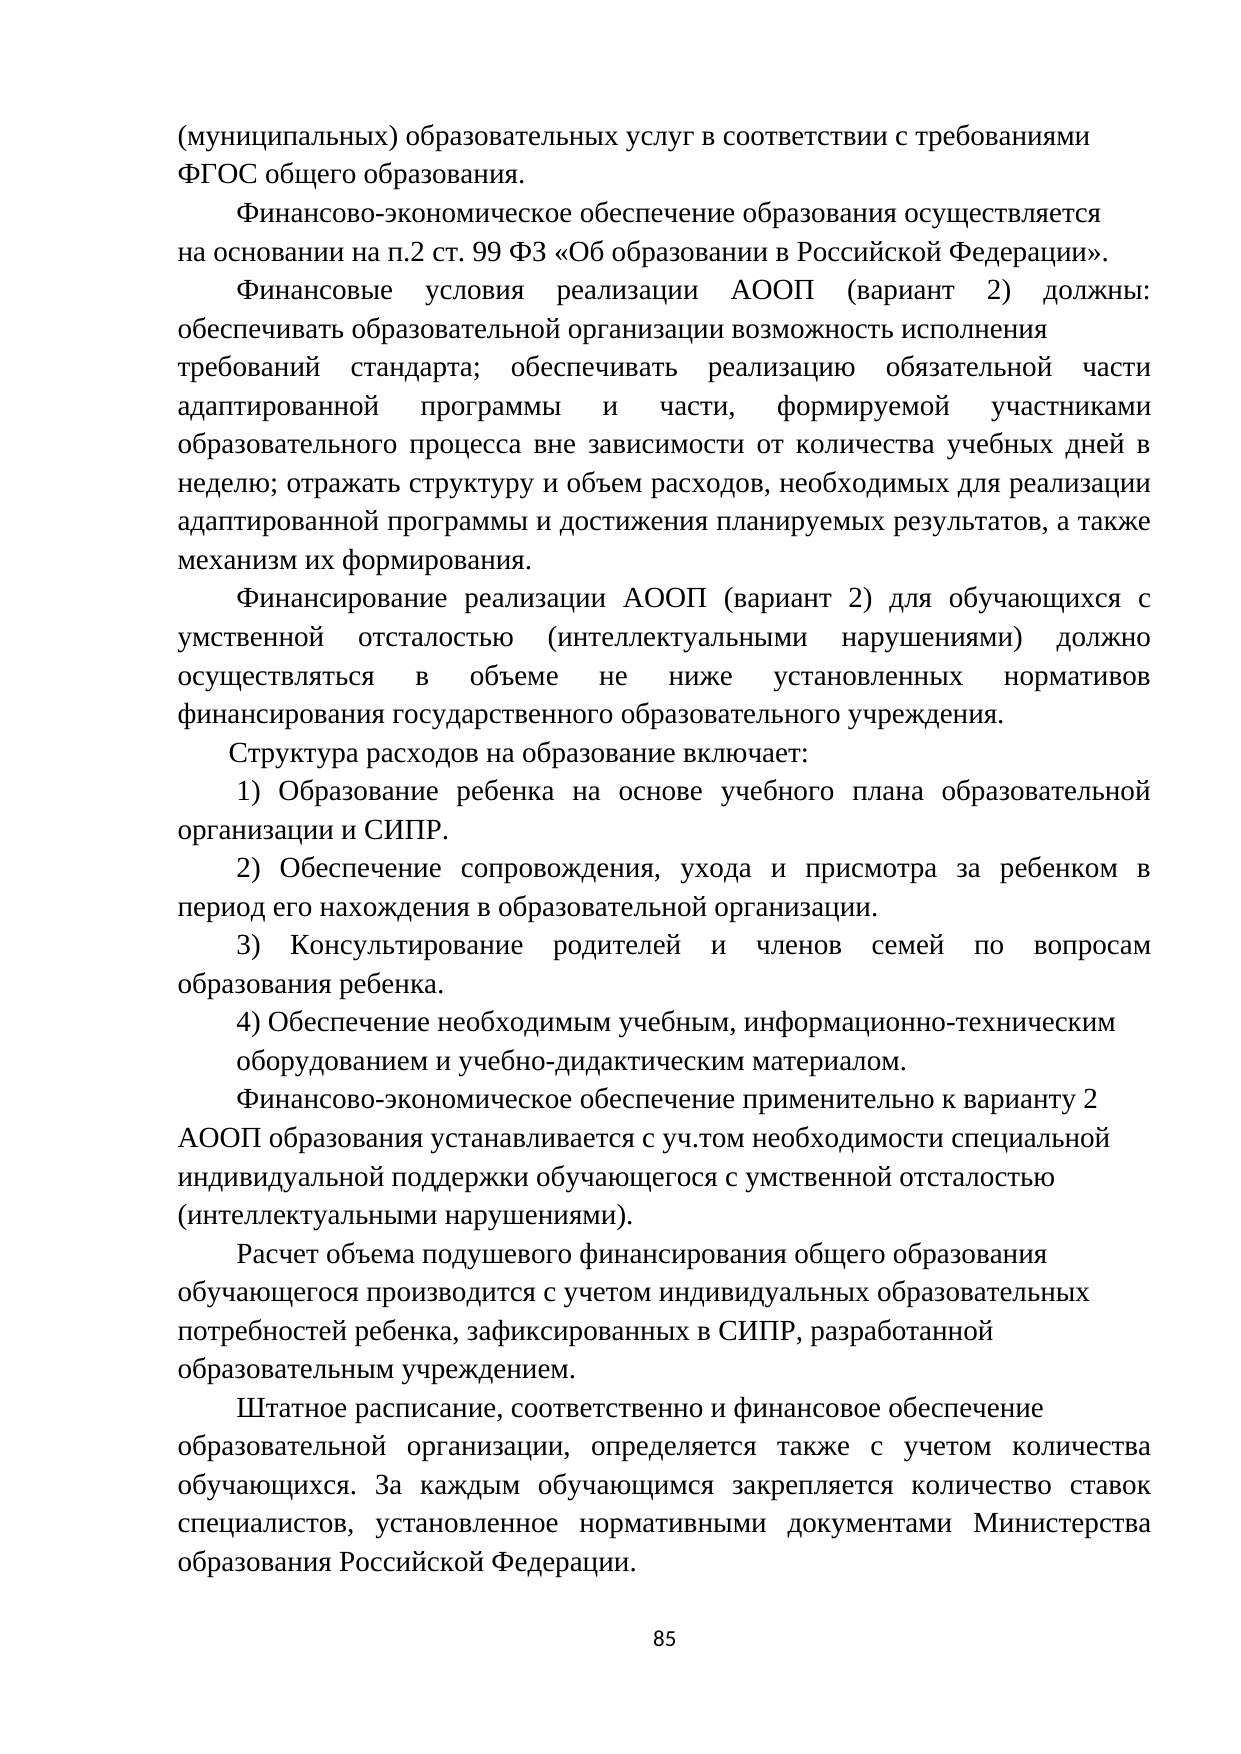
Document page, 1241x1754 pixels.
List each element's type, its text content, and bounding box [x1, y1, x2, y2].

text образовательной организации, определяется также с учетом количества обучающихся. За каждым обучающимся закрепляется количество ставок специалистов, установленное нормативными документами Министерства образования Российской Федерации. [177, 1428, 1152, 1578]
text 3) Консультирование родителей и членов семей по вопросам образования ребенка. [177, 927, 1152, 999]
text 2) Обеспечение сопровождения, ухода и присмотра за ребенком в период его нахождения в образовательной организации. [177, 850, 1152, 922]
text Финансовые условия реализации АООП (вариант 2) должны: обеспечивать образовательной организации возможность исполнения [177, 272, 1152, 344]
text Финансово-экономическое обеспечение применительно к варианту 2 [177, 1082, 1152, 1115]
text (интеллектуальными нарушениями). [177, 1197, 1152, 1231]
text Структура расходов на образование включает: [177, 735, 1152, 768]
text ФГОС общего образования. [177, 157, 1152, 190]
text Финансирование реализации АООП (вариант 2) для обучающихся с умственной отсталостью (интеллектуальными нарушениями) должно осуществляться в объеме не ниже установленных нормативов финансирования государственного образовательного учреждения. [177, 581, 1152, 730]
text Штатное расписание, соответственно и финансовое обеспечение [177, 1390, 1152, 1423]
text обучающегося производится с учетом индивидуальных образовательных [177, 1274, 1152, 1308]
text на основании на п.2 ст. 99 ФЗ «Об образовании в Российской Федерации». [177, 234, 1152, 267]
text 4) Обеспечение необходимым учебным, информационно-техническим [177, 1004, 1152, 1038]
text Финансово-экономическое обеспечение образования осуществляется [177, 195, 1152, 229]
text требований стандарта; обеспечивать реализацию обязательной части адаптированной программы и части, формируемой участниками образовательного процесса вне зависимости от количества учебных дней в неделю; отражать структуру и объем расходов, необходимых для реализации адаптированной программы и достижения планируемых результатов, а также механизм их формирования. [177, 349, 1152, 576]
text 1) Образование ребенка на основе учебного плана образовательной организации и СИПР. [177, 773, 1152, 845]
text индивидуальной поддержки обучающегося с умственной отсталостью [177, 1159, 1152, 1192]
text Расчет объема подушевого финансирования общего образования [177, 1236, 1152, 1269]
text оборудованием и учебно-дидактическим материалом. [177, 1043, 1152, 1077]
text образовательным учреждением. [177, 1351, 1152, 1385]
text потребностей ребенка, зафиксированных в СИПР, разработанной [177, 1313, 1152, 1346]
text АООП образования устанавливается с уч.том необходимости специальной [177, 1120, 1152, 1154]
text (муниципальных) образовательных услуг в соответствии с требованиями [177, 118, 1152, 152]
